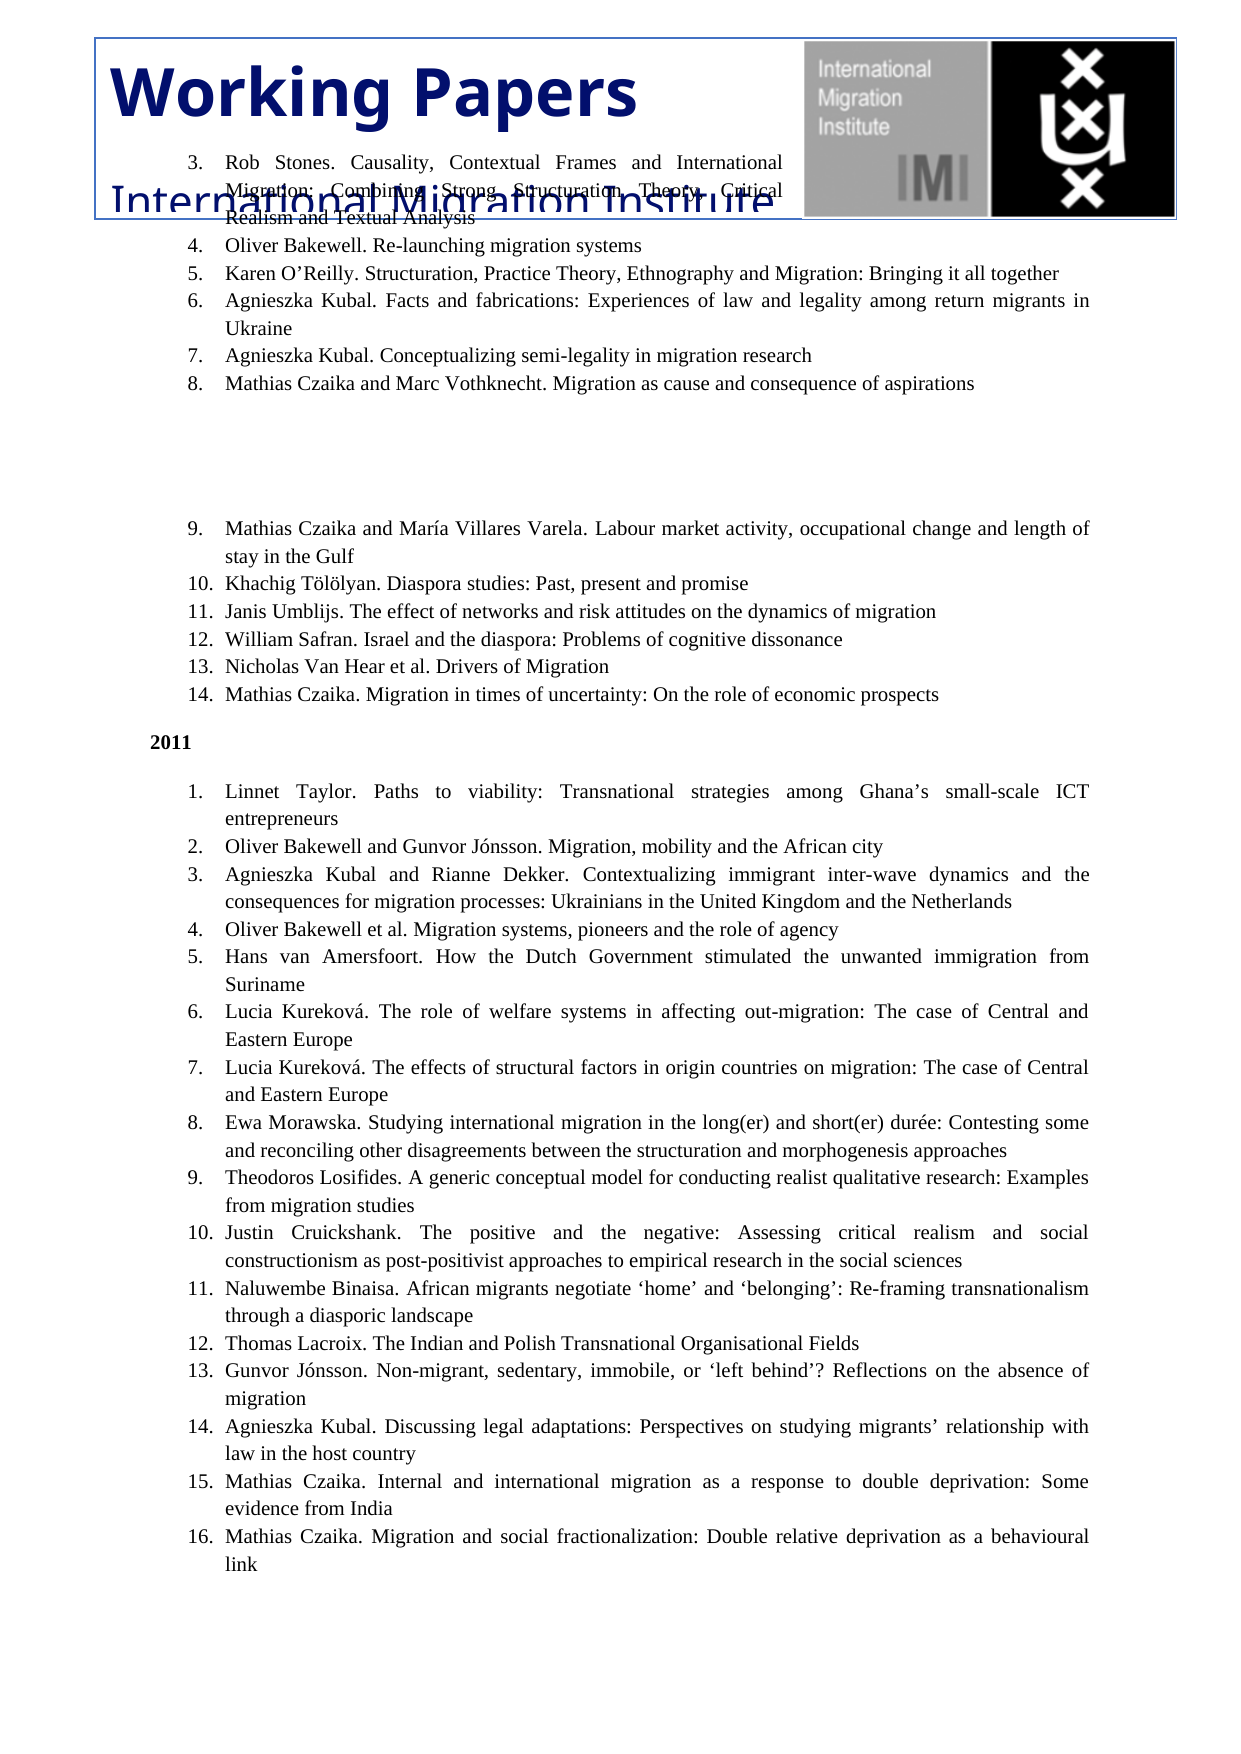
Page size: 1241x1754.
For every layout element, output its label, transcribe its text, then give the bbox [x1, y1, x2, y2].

list Mathias Czaika and Marc Vothknecht. Migration as cause and consequence of aspirations [552, 371, 1090, 395]
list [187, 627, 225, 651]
list Ewa Morawska. Studying international migration in the long(er) and short(er) durée: Contesting some and reconciling other disagreements between the structuration and morphogenesis approaches [187, 1110, 1090, 1162]
list Thomas Lacroix. The Indian and Polish Transnational Organisational Fields [372, 1331, 1090, 1355]
list Lucia Kureková. The effects of structural factors in origin countries on migration: The case of Central and Eastern Europe [187, 1055, 1090, 1106]
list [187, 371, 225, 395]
list Theodoros Losifides. A generic conceptual model for conducting realist qualitative research: Examples from migration studies [187, 1165, 1090, 1217]
list Justin Cruickshank. The positive and the negative: Assessing critical realism and social constructionism as post-positivist approaches to empirical research in the social sciences [187, 1220, 1090, 1272]
list Oliver Bakewell and Gunvor Jónsson. Migration, mobility and the African city [548, 834, 1090, 858]
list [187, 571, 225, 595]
list Agnieszka Kubal. Conceptualizing semi-legality in migration research [379, 343, 1090, 367]
list Khachig Tölölyan. Diaspora studies: Past, present and promise [386, 571, 1090, 595]
list Naluwembe Binaisa. African migrants negotiate ‘home’ and ‘belonging’: Re-framing transnationalism through a diasporic landscape [187, 1276, 1090, 1327]
list Gunvor Jónsson. Non-migrant, sedentary, immobile, or ‘left behind’? Reflections on the absence of migration [187, 1358, 1090, 1410]
list Oliver Bakewell et al. Migration systems, pioneers and the role of agency [413, 917, 1090, 941]
list Hans van Amersfoort. How the Dutch Government stimulated the unwanted immigration from Suriname [187, 944, 1090, 996]
list Rob Stones. Causality, Contextual Frames and International Migration: Combining Strong Structuration Theory, Critical Realism and Textual Analysis [187, 150, 1090, 229]
list Janis Umblijs. The effect of networks and risk attitudes on the dynamics of migration [349, 599, 1090, 623]
list Lucia Kureková. The role of welfare systems in affecting out-migration: The case of Central and Eastern Europe [187, 999, 1090, 1051]
list William Safran. Israel and the diaspora: Problems of cognitive dissonance [363, 627, 1090, 651]
list Linnet Taylor. Paths to viability: Transnational strategies among Ghana’s small-scale ICT entrepreneurs [187, 779, 1090, 830]
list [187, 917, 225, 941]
list Agnieszka Kubal. Discussing legal adaptations: Perspectives on studying migrants’ relationship with law in the host country [187, 1413, 1090, 1465]
list Nicholas Van Hear et al. Drivers of Migration [436, 654, 1090, 678]
text 2011 [150, 730, 1090, 754]
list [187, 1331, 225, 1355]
list Agnieszka Kubal. Facts and fabrications: Experiences of law and legality among return migrants in Ukraine [187, 288, 1090, 340]
list Oliver Bakewell. Re-launching migration systems [372, 233, 1090, 257]
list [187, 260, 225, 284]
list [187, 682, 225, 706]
list Mathias Czaika and María Villares Varela. Labour market activity, occupational change and length of stay in the Gulf [187, 516, 1090, 568]
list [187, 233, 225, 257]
picture [802, 39, 1177, 219]
list Karen O’Reilly. Structuration, Practice Theory, Ethnography and Migration: Bringing it all together [364, 260, 1090, 284]
list Mathias Czaika. Migration in times of uncertainty: On the role of economic prospects [366, 682, 1090, 706]
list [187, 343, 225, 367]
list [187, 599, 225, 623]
list Agnieszka Kubal and Rianne Dekker. Contextualizing immigrant inter-wave dynamics and the consequences for migration processes: Ukrainians in the United Kingdom and the Netherlands [187, 861, 1090, 913]
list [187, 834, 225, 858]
list Mathias Czaika. Migration and social fractionalization: Double relative deprivation as a behavioural link [187, 1524, 1090, 1576]
list Mathias Czaika. Internal and international migration as a response to double deprivation: Some evidence from India [187, 1469, 1090, 1520]
